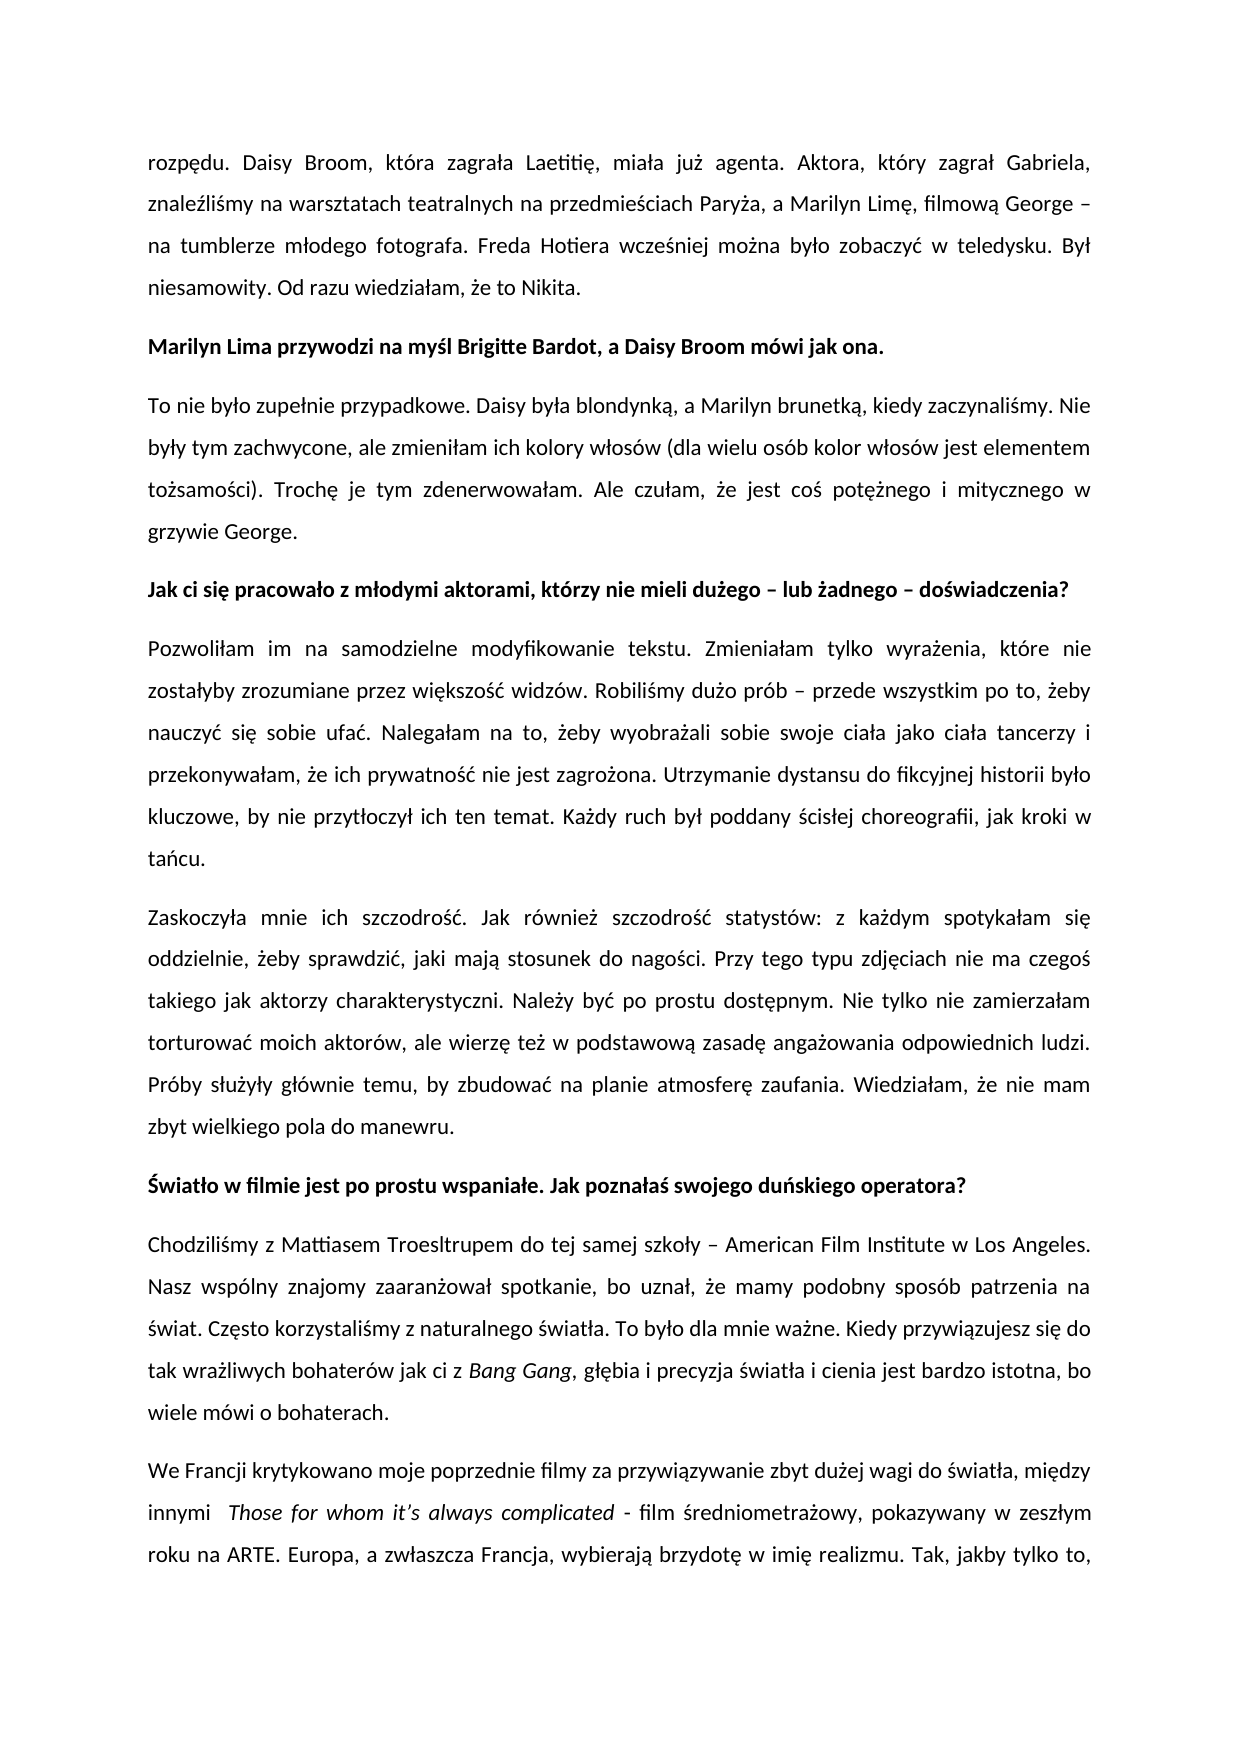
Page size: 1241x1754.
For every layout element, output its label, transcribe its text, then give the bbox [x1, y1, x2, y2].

text To nie było zupełnie przypadkowe. Daisy była blondynką, a Marilyn brunetką, kiedy zaczynaliśmy. Nie były tym zachwycone, ale zmieniłam ich kolory włosów (dla wielu osób kolor włosów jest elementem tożsamości). Trochę je tym zdenerwowałam. Ale czułam, że jest coś potężnego i mitycznego w grzywie George. [148, 391, 1093, 545]
text Jak ci się pracowało z młodymi aktorami, którzy nie mieli dużego – lub żadnego – doświadczenia? [148, 575, 1093, 603]
text Zaskoczyła mnie ich szczodrość. Jak również szczodrość statystów: z każdym spotykałam się oddzielnie, żeby sprawdzić, jaki mają stosunek do nagości. Przy tego typu zdjęciach nie ma czegoś takiego jak aktorzy charakterystyczni. Należy być po prostu dostępnym. Nie tylko nie zamierzałam torturować moich aktorów, ale wierzę też w podstawową zasadę angażowania odpowiednich ludzi. Próby służyły głównie temu, by zbudować na planie atmosferę zaufania. Wiedziałam, że nie mam zbyt wielkiego pola do manewru. [148, 903, 1093, 1141]
text Chodziliśmy z Mattiasem Troesltrupem do tej samej szkoły – American Film Institute w Los Angeles. Nasz wspólny znajomy zaaranżował spotkanie, bo uznał, że mamy podobny sposób patrzenia na świat. Często korzystaliśmy z naturalnego światła. To było dla mnie ważne. Kiedy przywiązujesz się do tak wrażliwych bohaterów jak ci z Bang Gang, głębia i precyzja światła i cienia jest bardzo istotna, bo wiele mówi o bohaterach. [148, 1230, 1093, 1426]
text Światło w filmie jest po prostu wspaniałe. Jak poznałaś swojego duńskiego operatora? [148, 1171, 1093, 1199]
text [148, 1456, 1093, 1568]
text Pozwoliłam im na samodzielne modyfikowanie tekstu. Zmieniałam tylko wyrażenia, które nie zostałyby zrozumiane przez większość widzów. Robiliśmy dużo prób – przede wszystkim po to, żeby nauczyć się sobie ufać. Nalegałam na to, żeby wyobrażali sobie swoje ciała jako ciała tancerzy i przekonywałam, że ich prywatność nie jest zagrożona. Utrzymanie dystansu do fikcyjnej historii było kluczowe, by nie przytłoczył ich ten temat. Każdy ruch był poddany ścisłej choreografii, jak kroki w tańcu. [148, 634, 1093, 872]
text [148, 148, 1093, 302]
text Marilyn Lima przywodzi na myśl Brigitte Bardot, a Daisy Broom mówi jak ona. [148, 332, 1093, 360]
